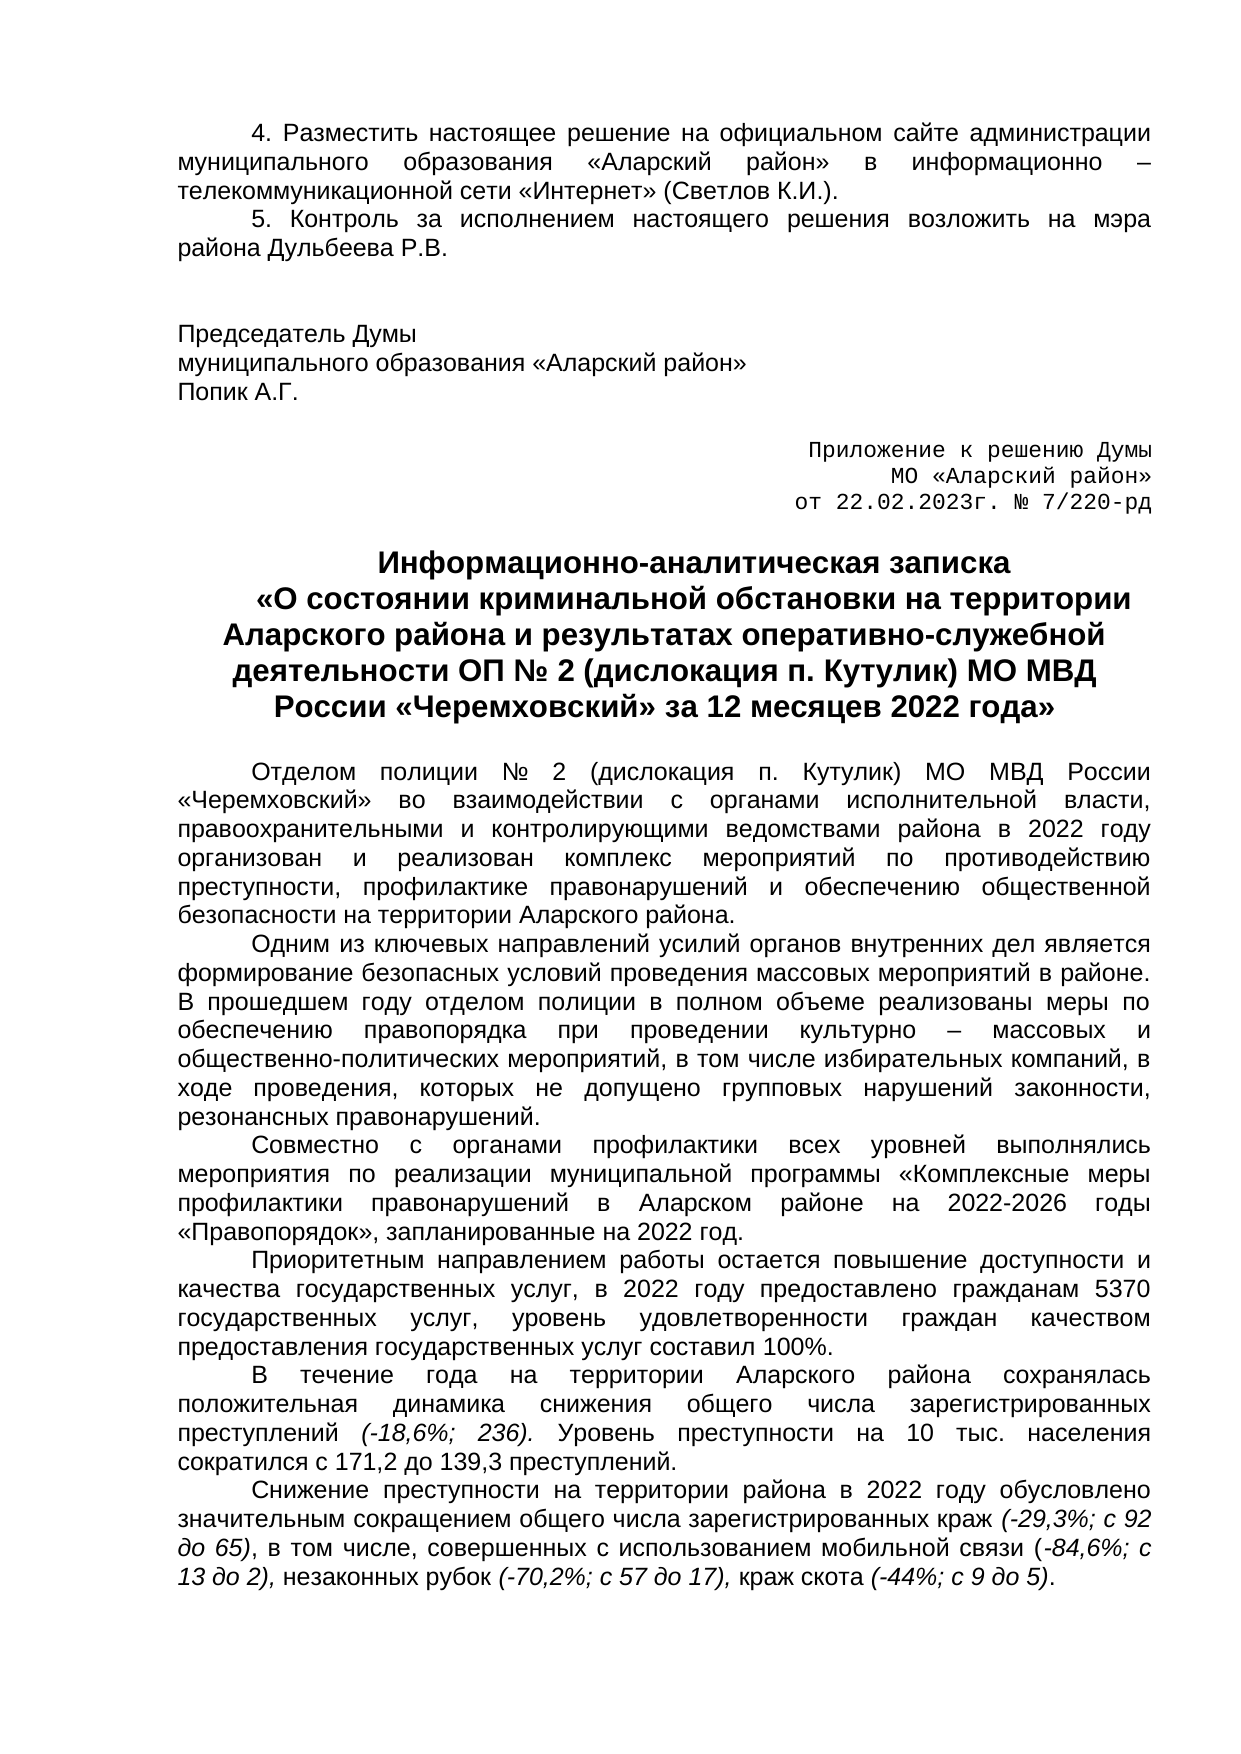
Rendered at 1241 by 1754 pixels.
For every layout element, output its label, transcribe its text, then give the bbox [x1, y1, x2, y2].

text Одним из ключевых направлений усилий органов внутренних дел является формирование безопасных условий проведения массовых мероприятий в районе. В прошедшем году отделом полиции в полном объеме реализованы меры по обеспечению правопорядка при проведении культурно – массовых и общественно-политических мероприятий, в том числе избирательных компаний, в ходе проведения, которых не допущено групповых нарушений законности, резонансных правонарушений. [177, 929, 1152, 1130]
text Попик А.Г. [177, 377, 1152, 406]
text Отделом полиции № 2 (дислокация п. Кутулик) МО МВД России «Черемховский» во взаимодействии с органами исполнительной власти, правоохранительными и контролирующими ведомствами района в 2022 году организован и реализован комплекс мероприятий по противодействию преступности, профилактике правонарушений и обеспечению общественной безопасности на территории Аларского района. [177, 757, 1152, 929]
text В течение года на территории Аларского района сохранялась положительная динамика снижения общего числа зарегистрированных преступлений (-18,6%; 236). Уровень преступности на 10 тыс. населения сократился с 171,2 до 139,3 преступлений. [177, 1360, 1152, 1475]
text Информационно-аналитическая записка [177, 544, 1152, 580]
text 4. Разместить настоящее решение на официальном сайте администрации муниципального образования «Аларский район» в информационно – телекоммуникационной сети «Интернет» (Светлов К.И.). [177, 118, 1152, 204]
text «О состоянии криминальной обстановки на территории Аларского района и результатах оперативно-служебной деятельности ОП № 2 (дислокация п. Кутулик) МО МВД России «Черемховский» за 12 месяцев 2022 года» [177, 580, 1152, 724]
text Приложение к решению Думы [177, 439, 1152, 464]
text Снижение преступности на территории района в 2022 году обусловлено значительным сокращением общего числа зарегистрированных краж (-29,3%; с 92 до 65), в том числе, совершенных с использованием мобильной связи (-84,6%; с 13 до 2), незаконных рубок (-70,2%; с 57 до 17), краж скота (-44%; с 9 до 5). [177, 1475, 1152, 1590]
text 5. Контроль за исполнением настоящего решения возложить на мэра района Дульбеева Р.В. [177, 204, 1152, 262]
text муниципального образования «Аларский район» [177, 348, 1152, 377]
text от 22.02.2023г. № 7/220-рд [177, 491, 1152, 516]
text Председатель Думы [177, 319, 1152, 348]
text МО «Аларский район» [177, 464, 1152, 491]
text Приоритетным направлением работы остается повышение доступности и качества государственных услуг, в 2022 году предоставлено гражданам 5370 государственных услуг, уровень удовлетворенности граждан качеством предоставления государственных услуг составил 100%. [177, 1245, 1152, 1360]
text Совместно с органами профилактики всех уровней выполнялись мероприятия по реализации муниципальной программы «Комплексные меры профилактики правонарушений в Аларском районе на 2022-2026 годы «Правопорядок», запланированные на 2022 год. [177, 1130, 1152, 1245]
